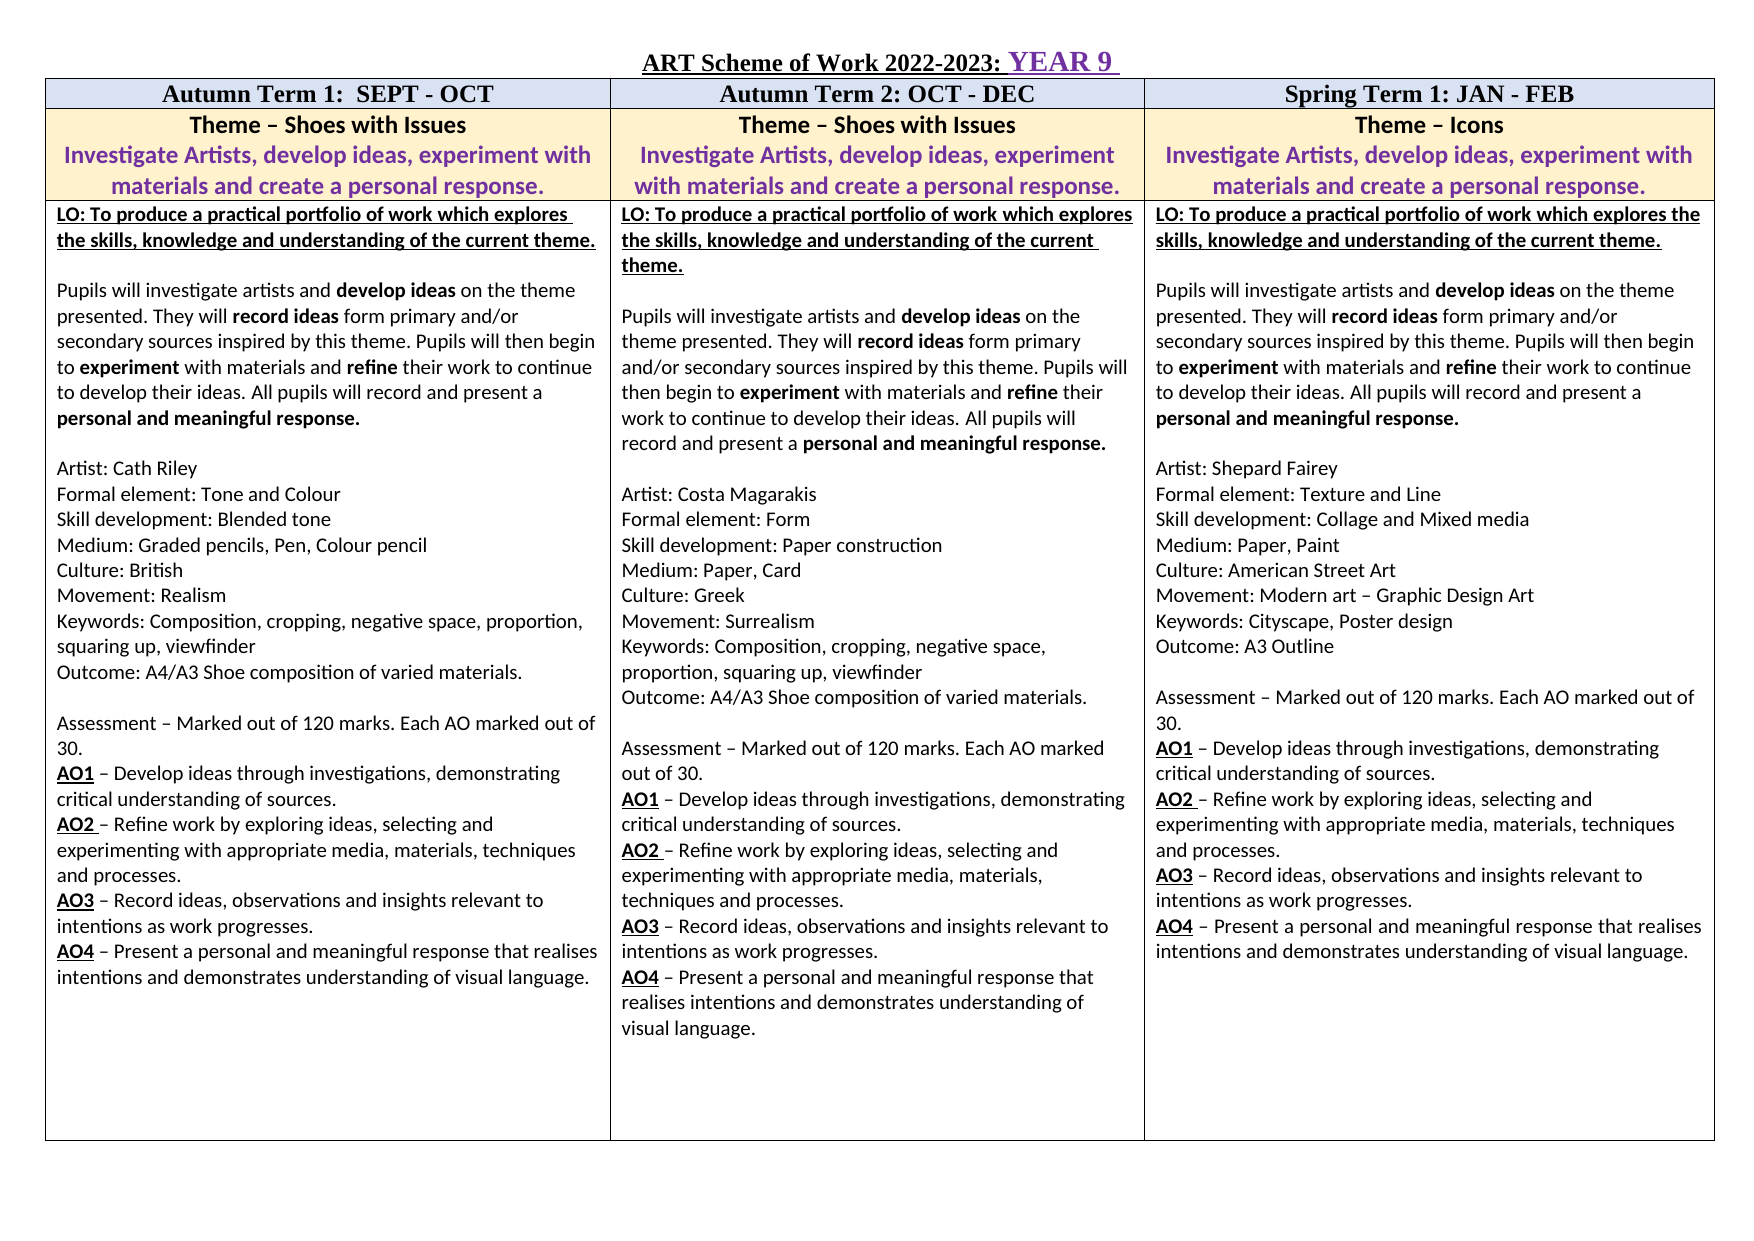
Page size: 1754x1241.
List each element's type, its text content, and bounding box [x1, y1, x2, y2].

table_cell Theme – Shoes with Issues Investigate Artists, develop ideas, experiment with materials and create a personal response. [611, 109, 1144, 200]
table_cell LO: To produce a practical portfolio of work which explores the skills, knowledge and understanding of the current theme. Pupils will investigate artists and develop ideas on the theme presented. They will record ideas form primary and/or secondary sources inspired by this theme. Pupils will then begin to experiment with materials and refine their work to continue to develop their ideas. All pupils will record and present a personal and meaningful response. Artist: Cath Riley Formal element: Tone and Colour Skill development: Blended tone Medium: Graded pencils, Pen, Colour pencil Culture: British Movement: Realism Keywords: Composition, cropping, negative space, proportion, squaring up, viewfinder Outcome: A4/A3 Shoe composition of varied materials. Assessment – Marked out of 120 marks. Each AO marked out of 30. AO1 – Develop ideas through investigations, demonstrating critical understanding of sources. AO2 – Refine work by exploring ideas, selecting and experimenting with appropriate media, materials, techniques and processes. AO3 – Record ideas, observations and insights relevant to intentions as work progresses. AO4 – Present a personal and meaningful response that realises intentions and demonstrates understanding of visual language. [46, 201, 610, 1140]
table_header Autumn Term 1: SEPT - OCT [46, 79, 610, 108]
table_cell Theme – Icons Investigate Artists, develop ideas, experiment with materials and create a personal response. [1145, 109, 1714, 200]
table_header Spring Term 1: JAN - FEB [1145, 79, 1714, 108]
table_cell LO: To produce a practical portfolio of work which explores the skills, knowledge and understanding of the current theme. Pupils will investigate artists and develop ideas on the theme presented. They will record ideas form primary and/or secondary sources inspired by this theme. Pupils will then begin to experiment with materials and refine their work to continue to develop their ideas. All pupils will record and present a personal and meaningful response. Artist: Shepard Fairey Formal element: Texture and Line Skill development: Collage and Mixed media Medium: Paper, Paint Culture: American Street Art Movement: Modern art – Graphic Design Art Keywords: Cityscape, Poster design Outcome: A3 Outline Assessment – Marked out of 120 marks. Each AO marked out of 30. AO1 – Develop ideas through investigations, demonstrating critical understanding of sources. AO2 – Refine work by exploring ideas, selecting and experimenting with appropriate media, materials, techniques and processes. AO3 – Record ideas, observations and insights relevant to intentions as work progresses. AO4 – Present a personal and meaningful response that realises intentions and demonstrates understanding of visual language. [1145, 201, 1714, 1140]
table_header Autumn Term 2: OCT - DEC [611, 79, 1144, 108]
table_cell Theme – Shoes with Issues Investigate Artists, develop ideas, experiment with materials and create a personal response. [46, 109, 610, 200]
text ART Scheme of Work 2022-2023: YEAR 9 [75, 44, 1679, 78]
table_cell LO: To produce a practical portfolio of work which explores the skills, knowledge and understanding of the current theme. Pupils will investigate artists and develop ideas on the theme presented. They will record ideas form primary and/or secondary sources inspired by this theme. Pupils will then begin to experiment with materials and refine their work to continue to develop their ideas. All pupils will record and present a personal and meaningful response. Artist: Costa Magarakis Formal element: Form Skill development: Paper construction Medium: Paper, Card Culture: Greek Movement: Surrealism Keywords: Composition, cropping, negative space, proportion, squaring up, viewfinder Outcome: A4/A3 Shoe composition of varied materials. Assessment – Marked out of 120 marks. Each AO marked out of 30. AO1 – Develop ideas through investigations, demonstrating critical understanding of sources. AO2 – Refine work by exploring ideas, selecting and experimenting with appropriate media, materials, techniques and processes. AO3 – Record ideas, observations and insights relevant to intentions as work progresses. AO4 – Present a personal and meaningful response that realises intentions and demonstrates understanding of visual language. [611, 201, 1144, 1140]
